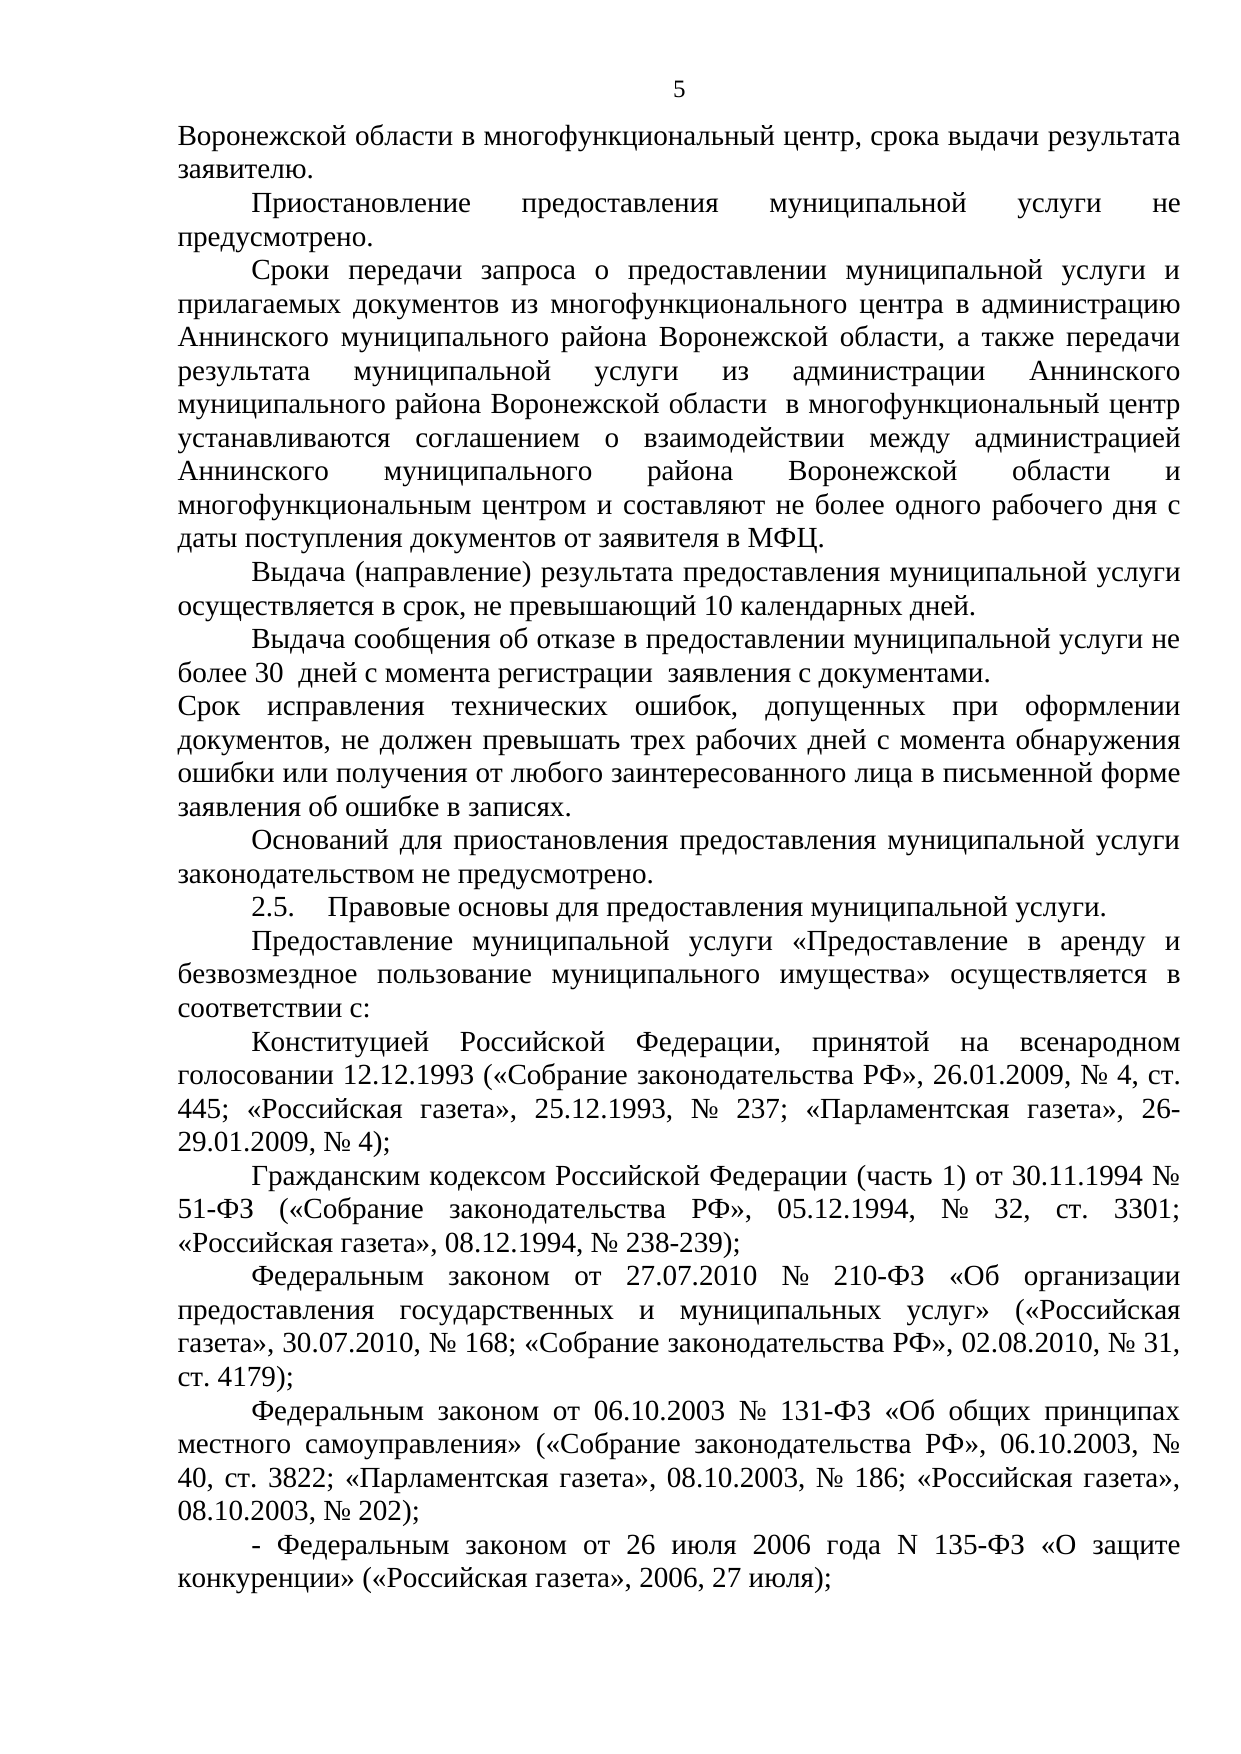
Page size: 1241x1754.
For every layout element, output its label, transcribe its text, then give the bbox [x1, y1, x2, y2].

text Конституцией Российской Федерации, принятой на всенародном голосовании 12.12.1993 («Собрание законодательства РФ», 26.01.2009, № 4, ст. 445; «Российская газета», 25.12.1993, № 237; «Парламентская газета», 26-29.01.2009, № 4); [177, 1024, 1181, 1158]
text Сроки передачи запроса о предоставлении муниципальной услуги и прилагаемых документов из многофункционального центра в администрацию Аннинского муниципального района Воронежской области, а также передачи результата муниципальной услуги из администрации Аннинского муниципального района Воронежской области в многофункциональный центр устанавливаются соглашением о взаимодействии между администрацией Аннинского муниципального района Воронежской области и многофункциональным центром и составляют не более одного рабочего дня с даты поступления документов от заявителя в МФЦ. [177, 252, 1181, 554]
text Федеральным законом от 06.10.2003 № 131-ФЗ «Об общих принципах местного самоуправления» («Собрание законодательства РФ», 06.10.2003, № 40, ст. 3822; «Парламентская газета», 08.10.2003, № 186; «Российская газета», 08.10.2003, № 202); [177, 1393, 1181, 1527]
text - Федеральным законом от 26 июля 2006 года N 135-ФЗ «О защите конкуренции» («Российская газета», 2006, 27 июля); [177, 1527, 1181, 1594]
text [177, 118, 1181, 185]
text Выдача сообщения об отказе в предоставлении муниципальной услуги не более 30 дней с момента регистрации заявления с документами. [177, 621, 1181, 688]
text Предоставление муниципальной услуги «Предоставление в аренду и безвозмездное пользование муниципального имущества» осуществляется в соответствии с: [177, 923, 1181, 1024]
text Приостановление предоставления муниципальной услуги не предусмотрено. [177, 185, 1181, 252]
text Оснований для приостановления предоставления муниципальной услуги законодательством не предусмотрено. [177, 822, 1181, 889]
text Федеральным законом от 27.07.2010 № 210-ФЗ «Об организации предоставления государственных и муниципальных услуг» («Российская газета», 30.07.2010, № 168; «Собрание законодательства РФ», 02.08.2010, № 31, ст. 4179); [177, 1258, 1181, 1393]
list Правовые основы для предоставления муниципальной услуги. [177, 889, 1181, 923]
text Выдача (направление) результата предоставления муниципальной услуги осуществляется в срок, не превышающий 10 календарных дней. [177, 554, 1181, 621]
text Срок исправления технических ошибок, допущенных при оформлении документов, не должен превышать трех рабочих дней с момента обнаружения ошибки или получения от любого заинтересованного лица в письменной форме заявления об ошибке в записях. [177, 688, 1181, 822]
text Гражданским кодексом Российской Федерации (часть 1) от 30.11.1994 № 51-ФЗ («Собрание законодательства РФ», 05.12.1994, № 32, ст. 3301; «Российская газета», 08.12.1994, № 238-239); [177, 1158, 1181, 1258]
